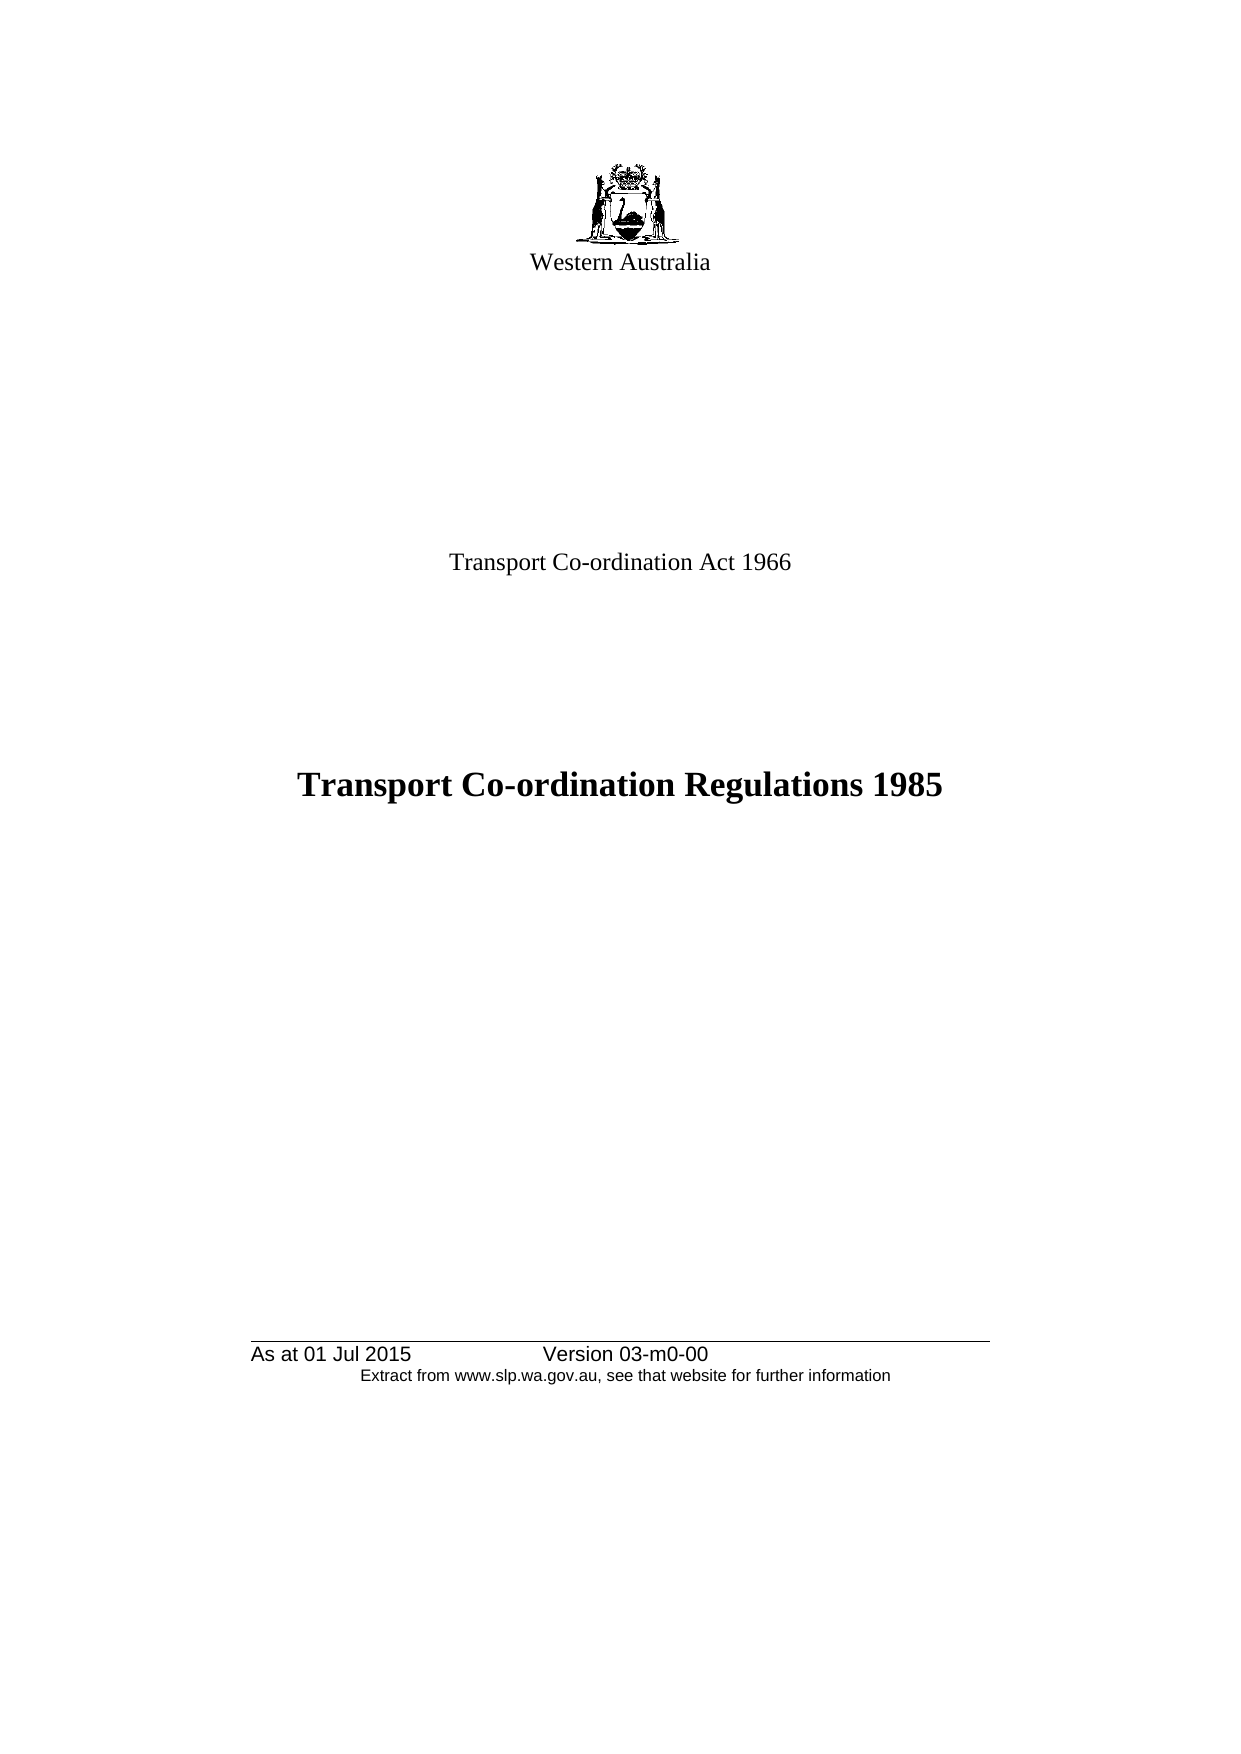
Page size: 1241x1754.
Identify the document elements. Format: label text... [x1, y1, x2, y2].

text Transport Co-ordination Act 1966 [251, 547, 990, 576]
text Transport Co-ordination Regulations 1985 [251, 763, 990, 804]
picture [575, 162, 679, 246]
text Western Australia [251, 247, 990, 276]
